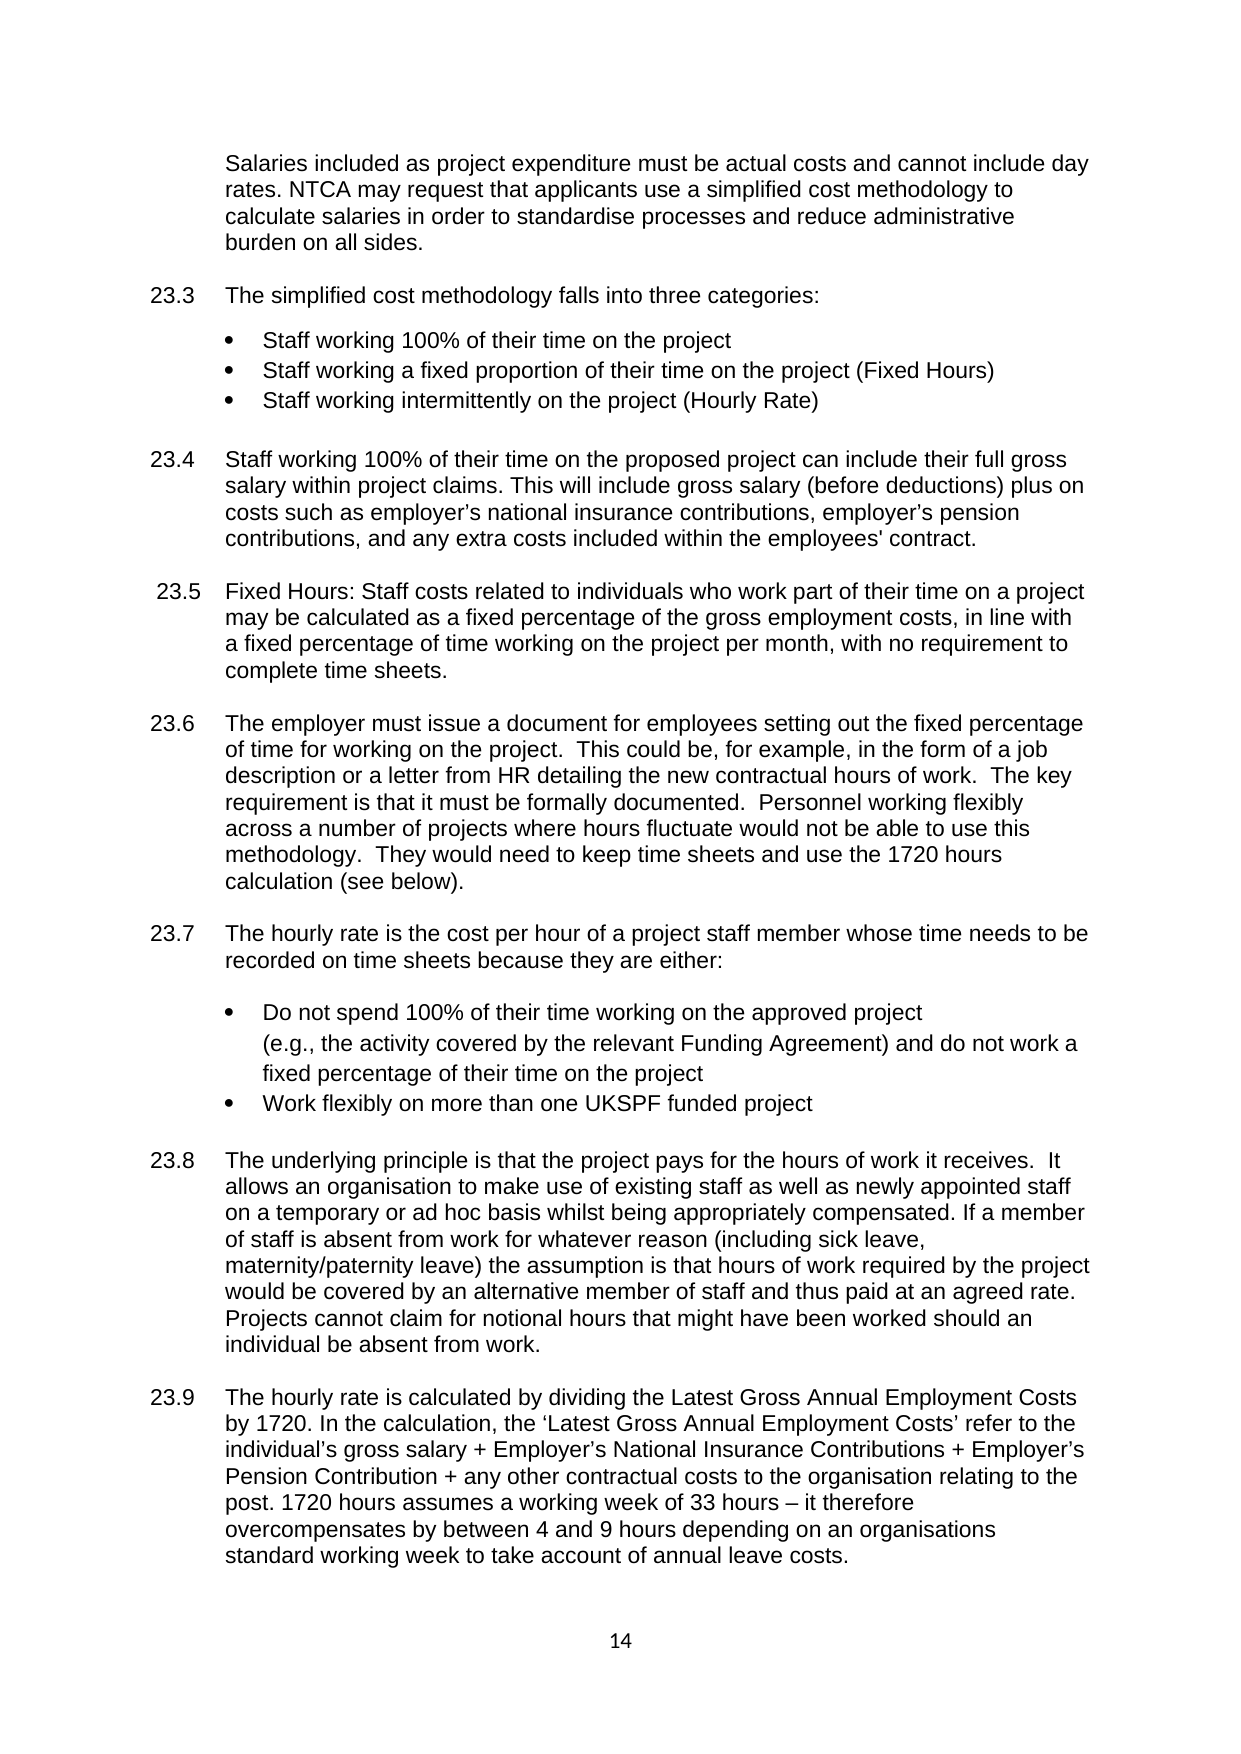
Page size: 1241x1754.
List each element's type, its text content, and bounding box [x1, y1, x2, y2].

list Work flexibly on more than one UKSPF funded project [225, 1090, 1090, 1116]
list Staff working intermittently on the project (Hourly Rate) [225, 387, 1090, 414]
list Do not spend 100% of their time working on the approved project (e.g., the activity covered by the relevant Funding Agreement) and do not work a fixed percentage of their time on the project [225, 999, 1090, 1086]
list Staff working a fixed proportion of their time on the project (Fixed Hours) [225, 357, 1090, 383]
text 23.5 Fixed Hours: Staff costs related to individuals who work part of their time on a project may be calculated as a fixed percentage of the gross employment costs, in line with a fixed percentage of time working on the project per month, with no requirement to complete time sheets. [156, 578, 1090, 683]
text 23.8 The underlying principle is that the project pays for the hours of work it receives. It allows an organisation to make use of existing staff as well as newly appointed staff on a temporary or ad hoc basis whilst being appropriately compensated. If a member of staff is absent from work for whatever reason (including sick leave, maternity/paternity leave) the assumption is that hours of work required by the project would be covered by an alternative member of staff and thus paid at an agreed rate. Projects cannot claim for notional hours that might have been worked should an individual be absent from work. [150, 1147, 1090, 1357]
text 23.4 Staff working 100% of their time on the proposed project can include their full gross salary within project claims. This will include gross salary (before deductions) plus on costs such as employer’s national insurance contributions, employer’s pension contributions, and any extra costs included within the employees' contract. [150, 446, 1090, 551]
text 23.6 The employer must issue a document for employees setting out the fixed percentage of time for working on the project. This could be, for example, in the form of a job description or a letter from HR detailing the new contractual hours of work. The key requirement is that it must be formally documented. Personnel working flexibly across a number of projects where hours fluctuate would not be able to use this methodology. They would need to keep time sheets and use the 1720 hours calculation (see below). [150, 709, 1090, 894]
text recorded on time sheets because they are either: [225, 947, 1090, 973]
text 23.9 The hourly rate is calculated by dividing the Latest Gross Annual Employment Costs by 1720. In the calculation, the ‘Latest Gross Annual Employment Costs’ refer to the individual’s gross salary + Employer’s National Insurance Contributions + Employer’s Pension Contribution + any other contractual costs to the organisation relating to the post. 1720 hours assumes a working week of 33 hours – it therefore overcompensates by between 4 and 9 hours depending on an organisations standard working week to take account of annual leave costs. [150, 1384, 1090, 1568]
text 23.3 The simplified cost methodology falls into three categories: [150, 282, 1090, 308]
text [150, 150, 1090, 255]
text 23.7 The hourly rate is the cost per hour of a project staff member whose time needs to be [150, 920, 1090, 947]
list Staff working 100% of their time on the project [225, 327, 1090, 353]
